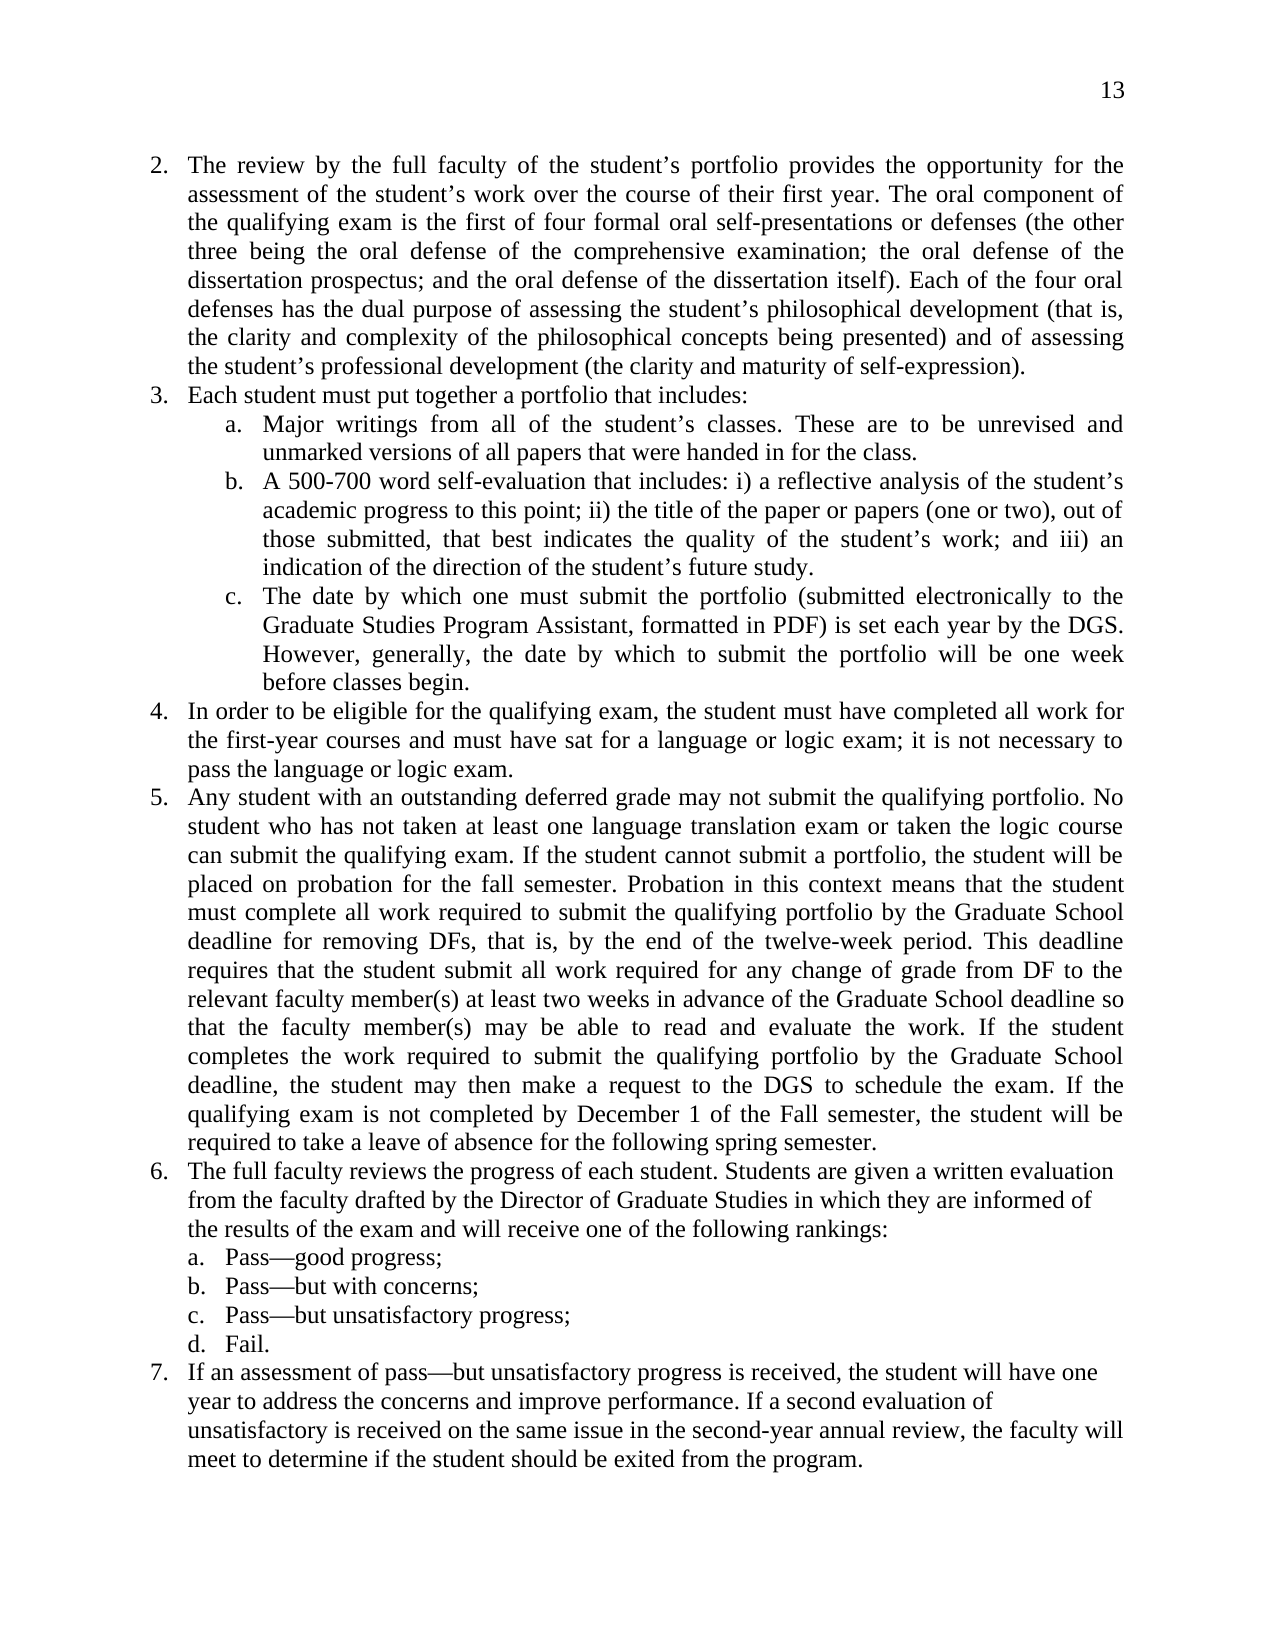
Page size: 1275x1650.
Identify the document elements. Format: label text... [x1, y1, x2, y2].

list The review by the full faculty of the student’s portfolio provides the opportunity for the assessment of the student’s work over the course of their first year. The oral component of the qualifying exam is the first of four formal oral self-presentations or defenses (the other three being the oral defense of the comprehensive examination; the oral defense of the dissertation prospectus; and the oral defense of the dissertation itself). Each of the four oral defenses has the dual purpose of assessing the student’s philosophical development (that is, the clarity and complexity of the philosophical concepts being presented) and of assessing the student’s professional development (the clarity and maturity of self-expression). [150, 150, 1125, 380]
list Major writings from all of the student’s classes. These are to be unrevised and unmarked versions of all papers that were handed in for the class. [225, 409, 1125, 466]
list a. Pass—good progress; [187, 1242, 1125, 1271]
list c. Pass—but unsatisfactory progress; [187, 1300, 1125, 1329]
list The full faculty reviews the progress of each student. Students are given a written evaluation from the faculty drafted by the Director of Graduate Studies in which they are informed of the results of the exam and will receive one of the following rankings: [150, 1156, 1125, 1242]
list A 500-700 word self-evaluation that includes: i) a reflective analysis of the student’s academic progress to this point; ii) the title of the paper or papers (one or two), out of those submitted, that best indicates the quality of the student’s work; and iii) an indication of the direction of the student’s future study. [225, 466, 1125, 581]
list Any student with an outstanding deferred grade may not submit the qualifying portfolio. No student who has not taken at least one language translation exam or taken the logic course can submit the qualifying exam. If the student cannot submit a portfolio, the student will be placed on probation for the fall semester. Probation in this context means that the student must complete all work required to submit the qualifying portfolio by the Graduate School deadline for removing DFs, that is, by the end of the twelve-week period. This deadline requires that the student submit all work required for any change of grade from DF to the relevant faculty member(s) at least two weeks in advance of the Graduate School deadline so that the faculty member(s) may be able to read and evaluate the work. If the student completes the work required to submit the qualifying portfolio by the Graduate School deadline, the student may then make a request to the DGS to schedule the exam. If the qualifying exam is not completed by December 1 of the Fall semester, the student will be required to take a leave of absence for the following spring semester. [150, 782, 1125, 1156]
list In order to be eligible for the qualifying exam, the student must have completed all work for the first-year courses and must have sat for a language or logic exam; it is not necessary to pass the language or logic exam. [150, 696, 1125, 782]
list d. Fail. [150, 1329, 1125, 1357]
list b. Pass—but with concerns; [187, 1271, 1125, 1300]
list If an assessment of pass—but unsatisfactory progress is received, the student will have one year to address the concerns and improve performance. If a second evaluation of unsatisfactory is received on the same issue in the second-year annual review, the faculty will meet to determine if the student should be exited from the program. [150, 1357, 1125, 1472]
list Each student must put together a portfolio that includes: [150, 380, 1125, 409]
list The date by which one must submit the portfolio (submitted electronically to the Graduate Studies Program Assistant, formatted in PDF) is set each year by the DGS. However, generally, the date by which to submit the portfolio will be one week before classes begin. [225, 581, 1125, 696]
